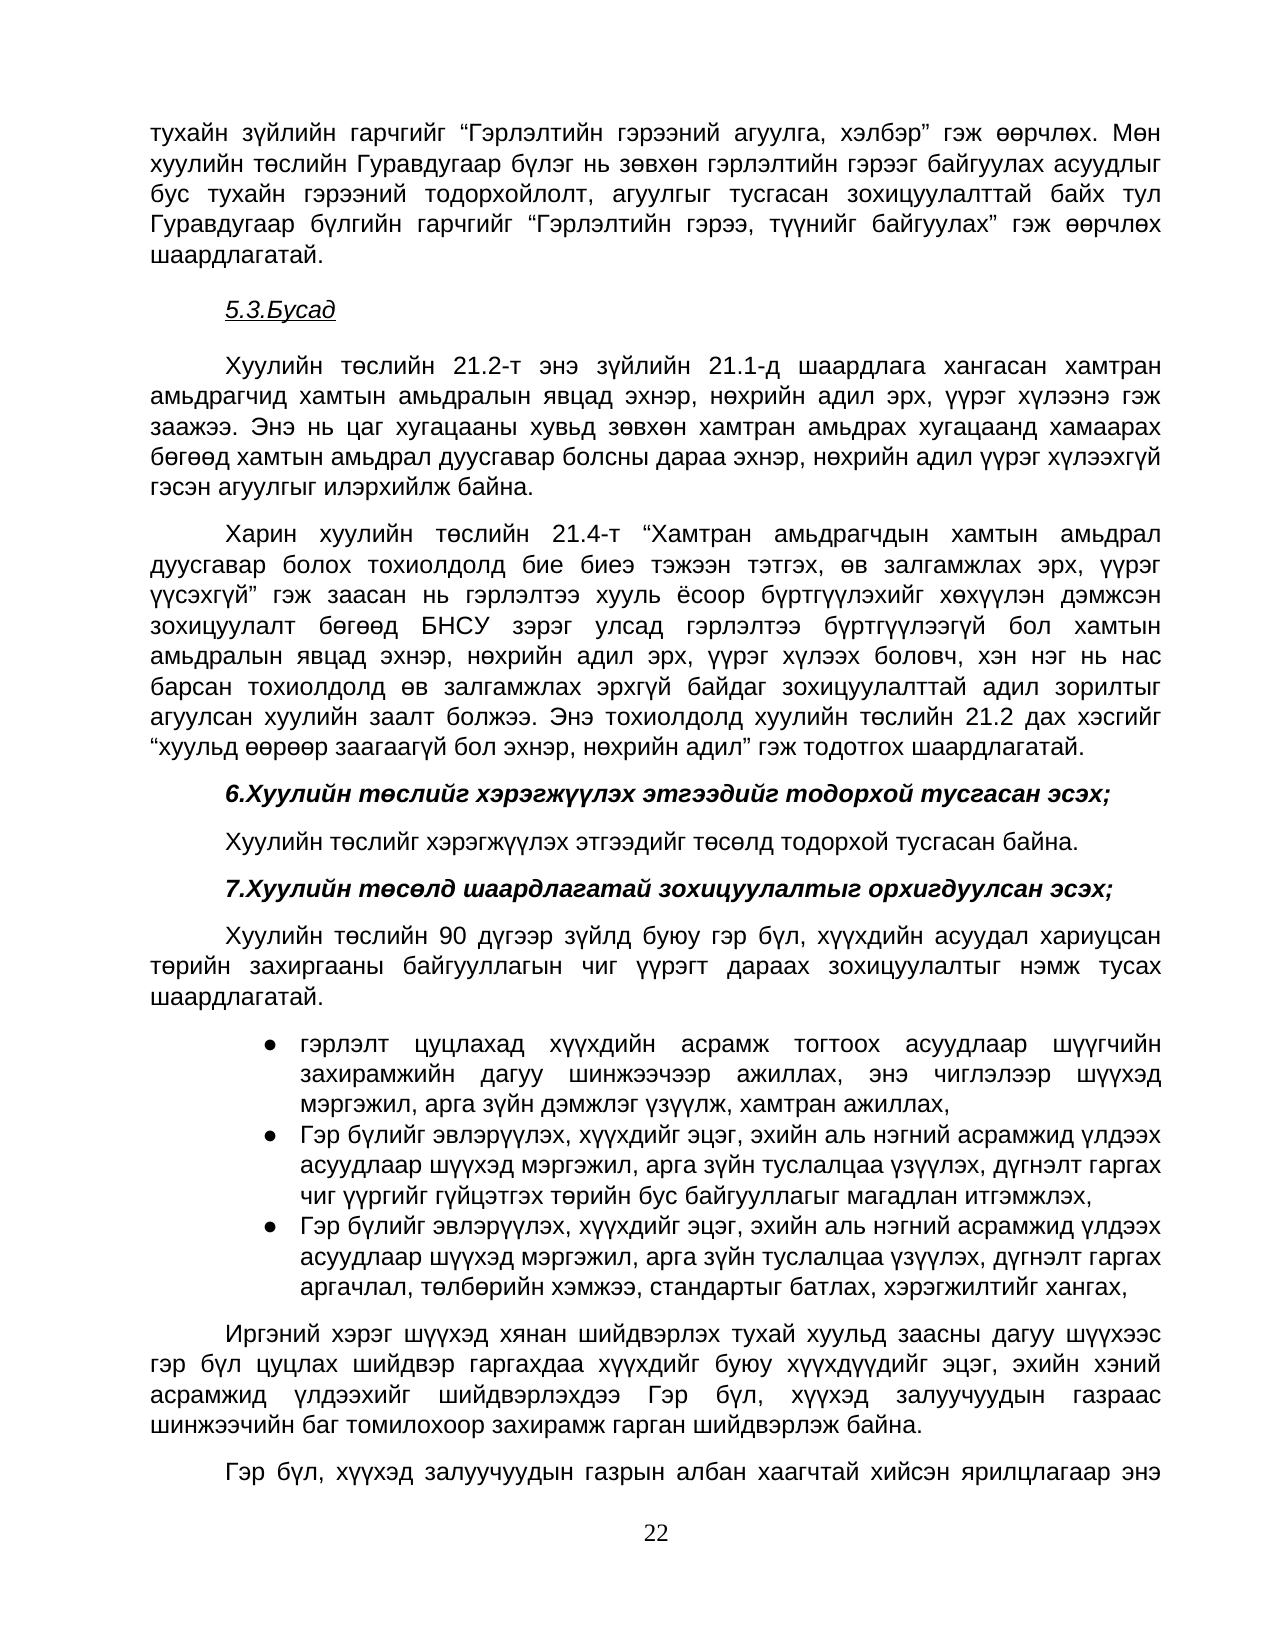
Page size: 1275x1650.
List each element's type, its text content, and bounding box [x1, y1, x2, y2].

text Хуулийн төслийн 21.2-т энэ зүйлийн 21.1-д шаардлага хангасан хамтран амьдрагчид хамтын амьдралын явцад эхнэр, нөхрийн адил эрх, үүрэг хүлээнэ гэж заажээ. Энэ нь цаг хугацааны хувьд зөвхөн хамтран амьдрах хугацаанд хамаарах бөгөөд хамтын амьдрал дуусгавар болсны дараа эхнэр, нөхрийн адил үүрэг хүлээхгүй гэсэн агуулгыг илэрхийлж байна. [150, 351, 1162, 501]
text Харин хуулийн төслийн 21.4-т “Хамтран амьдрагчдын хамтын амьдрал дуусгавар болох тохиолдолд бие биеэ тэжээн тэтгэх, өв залгамжлах эрх, үүрэг үүсэхгүй” гэж заасан нь гэрлэлтээ хууль ёсоор бүртгүүлэхийг хөхүүлэн дэмжсэн зохицуулалт бөгөөд БНСУ зэрэг улсад гэрлэлтээ бүртгүүлээгүй бол хамтын амьдралын явцад эхнэр, нөхрийн адил эрх, үүрэг хүлээх боловч, хэн нэг нь нас барсан тохиолдолд өв залгамжлах эрхгүй байдаг зохицуулалттай адил зорилтыг агуулсан хуулийн заалт болжээ. Энэ тохиолдолд хуулийн төслийн 21.2 дах хэсгийг “хуульд өөрөөр заагаагүй бол эхнэр, нөхрийн адил” гэж тодотгох шаардлагатай. [150, 519, 1162, 761]
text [150, 1457, 1162, 1486]
list гэрлэлт цуцлахад хүүхдийн асрамж тогтоох асуудлаар шүүгчийн захирамжийн дагуу шинжээчээр ажиллах, энэ чиглэлээр шүүхэд мэргэжил, арга зүйн дэмжлэг үзүүлж, хамтран ажиллах, [262, 1029, 1162, 1118]
text Иргэний хэрэг шүүхэд хянан шийдвэрлэх тухай хуульд заасны дагуу шүүхээс гэр бүл цуцлах шийдвэр гаргахдаа хүүхдийг буюу хүүхдүүдийг эцэг, эхийн хэний асрамжид үлдээхийг шийдвэрлэхдээ Гэр бүл, хүүхэд залуучуудын газраас шинжээчийн баг томилохоор захирамж гарган шийдвэрлэж байна. [150, 1319, 1162, 1439]
list Гэр бүлийг эвлэрүүлэх, хүүхдийг эцэг, эхийн аль нэгний асрамжид үлдээх асуудлаар шүүхэд мэргэжил, арга зүйн туслалцаа үзүүлэх, дүгнэлт гаргах аргачлал, төлбөрийн хэмжээ, стандартыг батлах, хэрэгжилтийг хангах, [262, 1211, 1162, 1301]
text 7.Хуулийн төсөлд шаардлагатай зохицуулалтыг орхигдуулсан эсэх; [150, 874, 1162, 902]
text 5.3.Бусад [150, 295, 1162, 324]
text Хуулийн төслийг хэрэгжүүлэх этгээдийг төсөлд тодорхой тусгасан байна. [150, 827, 1162, 855]
text Хуулийн төслийн 90 дүгээр зүйлд буюу гэр бүл, хүүхдийн асуудал хариуцсан төрийн захиргааны байгууллагын чиг үүрэгт дараах зохицуулалтыг нэмж тусах шаардлагатай. [150, 921, 1162, 1010]
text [150, 118, 1162, 269]
text 6.Хуулийн төслийг хэрэгжүүлэх этгээдийг тодорхой тусгасан эсэх; [150, 779, 1162, 808]
list Гэр бүлийг эвлэрүүлэх, хүүхдийг эцэг, эхийн аль нэгний асрамжид үлдээх асуудлаар шүүхэд мэргэжил, арга зүйн туслалцаа үзүүлэх, дүгнэлт гаргах чиг үүргийг гүйцэтгэх төрийн бус байгууллагыг магадлан итгэмжлэх, [262, 1120, 1162, 1209]
